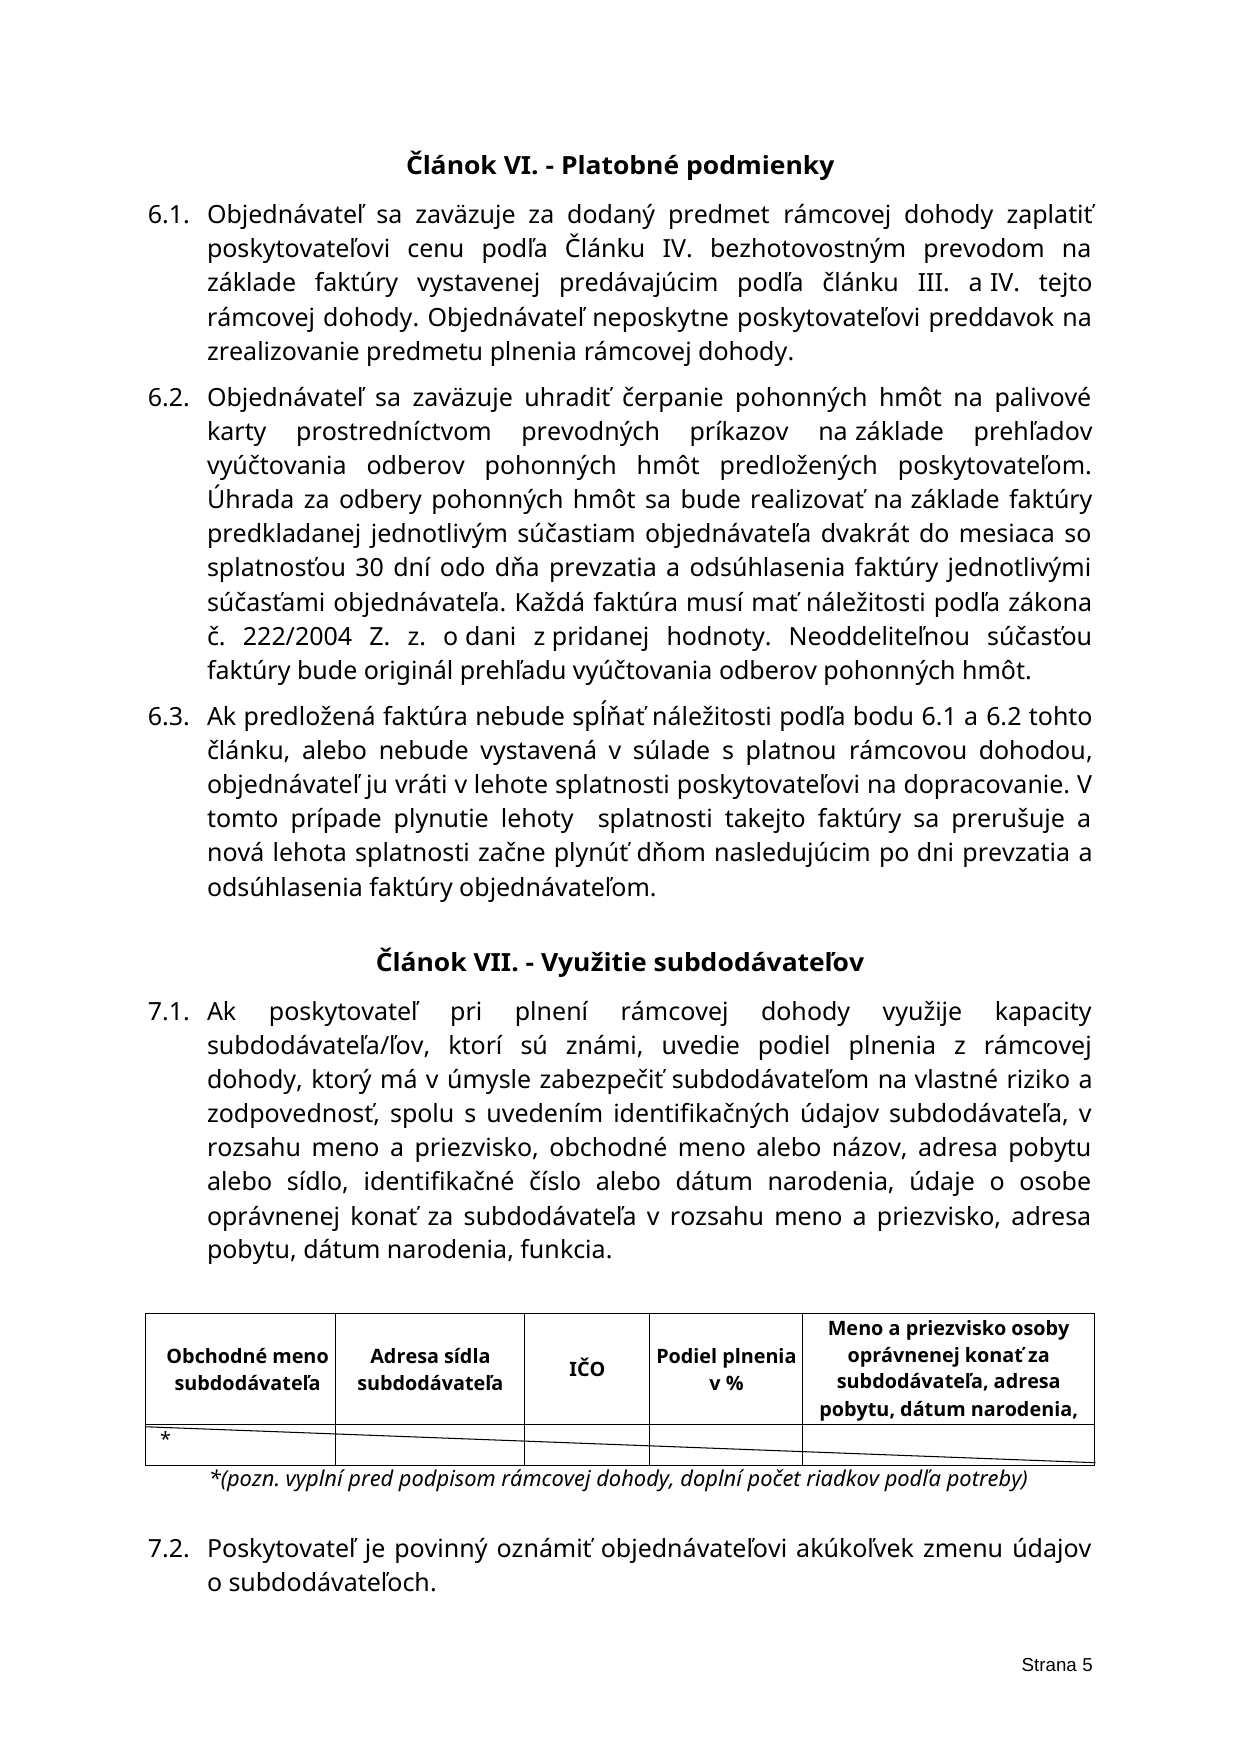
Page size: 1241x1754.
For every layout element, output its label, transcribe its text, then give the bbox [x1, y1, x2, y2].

text Článok VI. - Platobné podmienky [148, 148, 1092, 182]
text *(pozn. vyplní pred podpisom rámcovej dohody, doplní počet riadkov podľa potreby) [148, 1466, 1092, 1492]
table_cell [650, 1447, 802, 1464]
text 7.1. Ak poskytovateľ pri plnení rámcovej dohody využije kapacity subdodávateľa/ľov, ktorí sú známi, uvedie podiel plnenia z rámcovej dohody, ktorý má v úmysle zabezpečiť subdodávateľom na vlastné riziko a zodpovednosť, spolu s uvedením identifikačných údajov subdodávateľa, v rozsahu meno a priezvisko, obchodné meno alebo názov, adresa pobytu alebo sídlo, identifikačné číslo alebo dátum narodenia, údaje o osobe oprávnenej konať za subdodávateľa v rozsahu meno a priezvisko, adresa pobytu, dátum narodenia, funkcia. [148, 994, 1092, 1266]
table_cell [525, 1425, 649, 1445]
table_cell [803, 1453, 1089, 1464]
text 6.2. Objednávateľ sa zaväzuje uhradiť čerpanie pohonných hmôt na palivové karty prostredníctvom prevodných príkazov na základe prehľadov vyúčtovania odberov pohonných hmôt predložených poskytovateľom. Úhrada za odbery pohonných hmôt sa bude realizovať na základe faktúry predkladanej jednotlivým súčastiam objednávateľa dvakrát do mesiaca so splatnosťou 30 dní odo dňa prevzatia a odsúhlasenia faktúry jednotlivými súčasťami objednávateľa. Každá faktúra musí mať náležitosti podľa zákona č. 222/2004 Z. z. o dani z pridanej hodnoty. Neoddeliteľnou súčasťou faktúry bude originál prehľadu vyúčtovania odberov pohonných hmôt. [148, 380, 1092, 686]
table_cell [336, 1425, 524, 1440]
table_cell * [146, 1428, 335, 1464]
table_cell [650, 1425, 802, 1451]
table_header IČO [525, 1314, 649, 1424]
table_header Meno a priezvisko osoby oprávnenej konať za subdodávateľa, adresa pobytu, dátum narodenia, funkcia [803, 1314, 1094, 1424]
text Článok VII. - Využitie subdodávateľov [148, 944, 1092, 978]
table_cell [803, 1425, 1094, 1462]
table_cell [336, 1435, 524, 1464]
table_cell [525, 1442, 649, 1464]
text 6.1. Objednávateľ sa zaväzuje za dodaný predmet rámcovej dohody zaplatiť poskytovateľovi cenu podľa Článku IV. bezhotovostným prevodom na základe faktúry vystavenej predávajúcim podľa článku III. a IV. tejto rámcovej dohody. Objednávateľ neposkytne poskytovateľovi preddavok na zrealizovanie predmetu plnenia rámcovej dohody. [148, 197, 1092, 367]
table_header Podiel plnenia v % [650, 1314, 802, 1424]
text 7.2. Poskytovateľ je povinný oznámiť objednávateľovi akúkoľvek zmenu údajov o subdodávateľoch. [148, 1531, 1092, 1599]
table_header Adresa sídla subdodávateľa [336, 1314, 524, 1424]
text 6.3. Ak predložená faktúra nebude spĺňať náležitosti podľa bodu 6.1 a 6.2 tohto článku, alebo nebude vystavená v súlade s platnou rámcovou dohodou, objednávateľ ju vráti v lehote splatnosti poskytovateľovi na dopracovanie. V tomto prípade plynutie lehoty splatnosti takejto faktúry sa prerušuje a nová lehota splatnosti začne plynúť dňom nasledujúcim po dni prevzatia a odsúhlasenia faktúry objednávateľom. [148, 699, 1092, 903]
table_header Obchodné meno subdodávateľa [146, 1314, 335, 1424]
